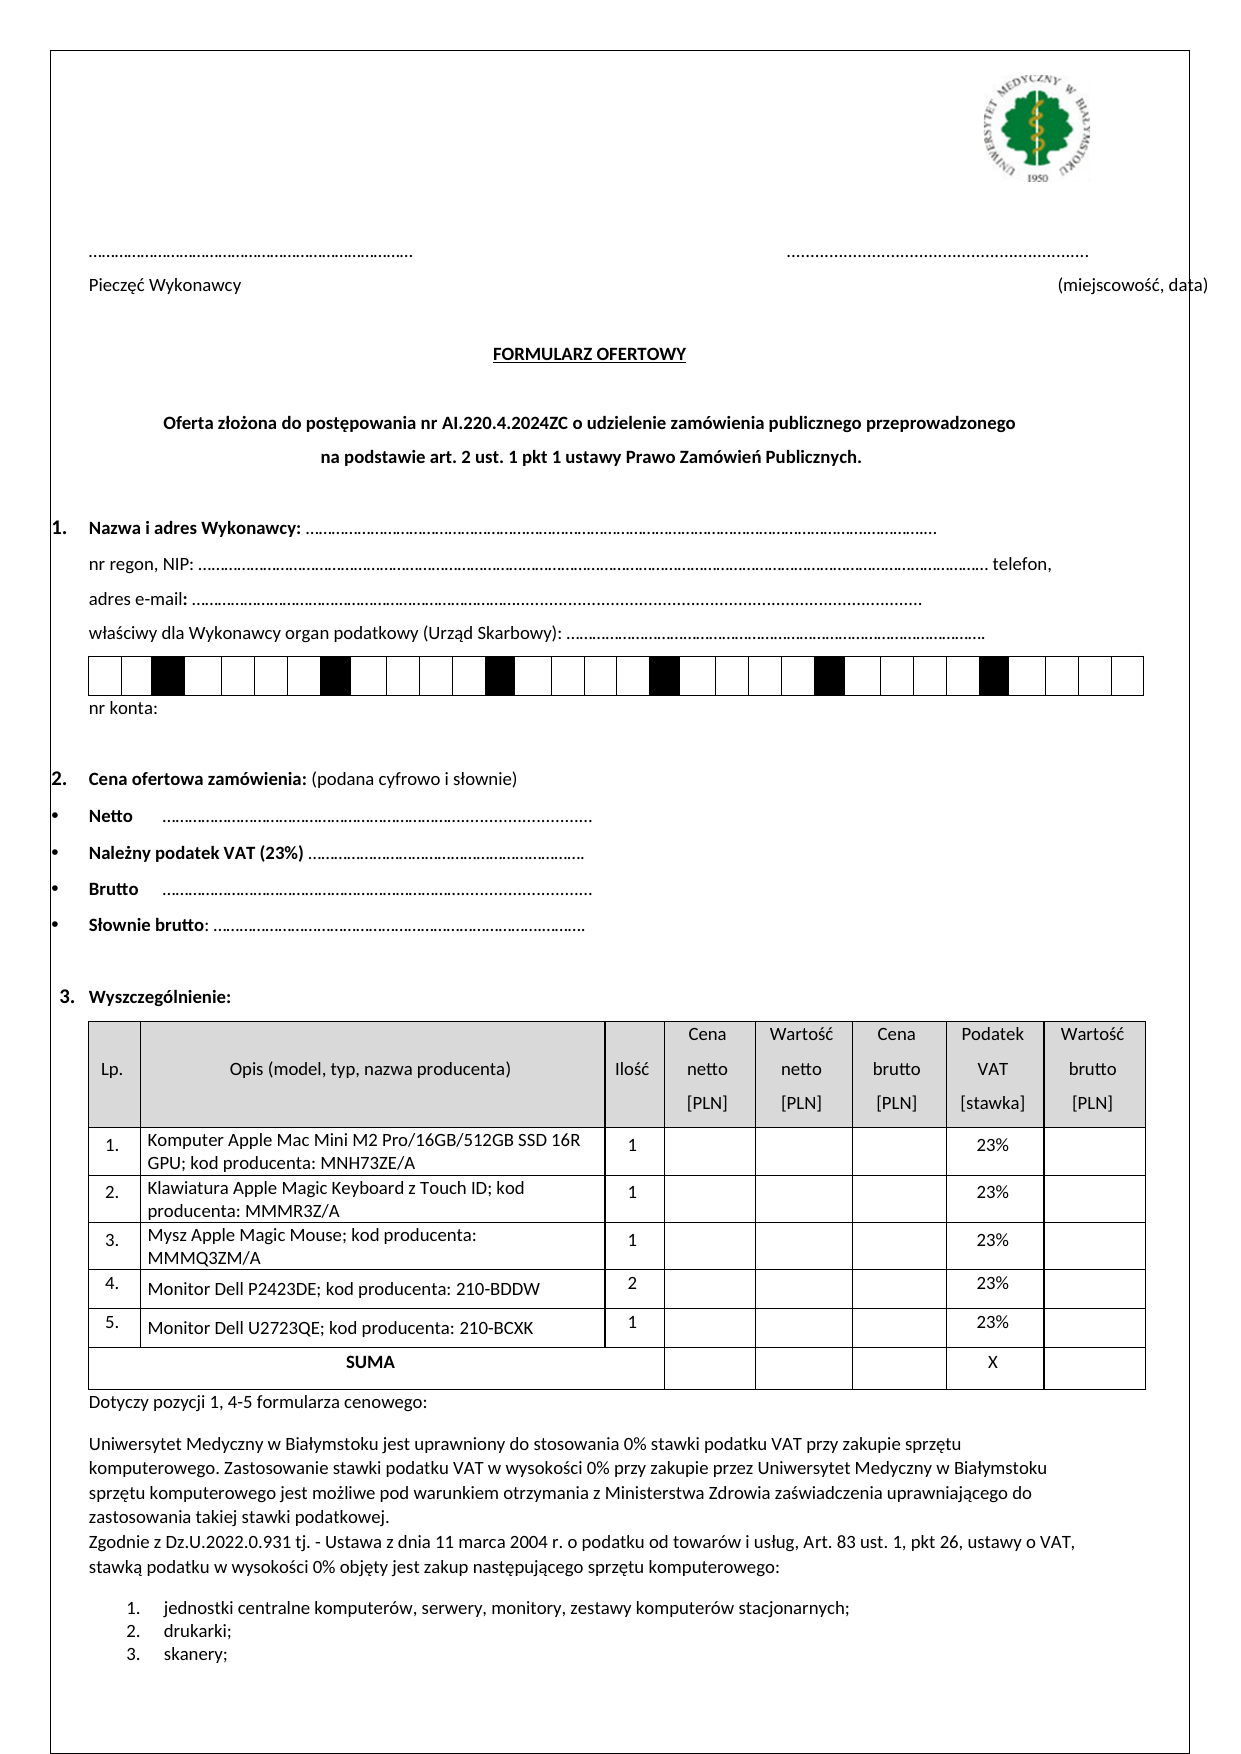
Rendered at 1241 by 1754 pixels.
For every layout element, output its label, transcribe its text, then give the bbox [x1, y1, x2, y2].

list Słownie brutto: ………………………………………………………………….………. [51, 912, 1090, 937]
table_header [980, 657, 1008, 695]
list Należny podatek VAT (23%) ………………………………………………………. [51, 839, 1090, 864]
table_header [152, 657, 184, 695]
table_cell Monitor Dell P2423DE; kod producenta: 210-BDDW [141, 1270, 604, 1308]
table_header [420, 657, 452, 695]
table_header Lp. [89, 1022, 140, 1127]
table_cell X [947, 1348, 1043, 1389]
table_cell 1 [606, 1223, 664, 1269]
table_header [552, 657, 584, 695]
table_header [749, 657, 781, 695]
text Uniwersytet Medyczny w Białymstoku jest uprawniony do stosowania 0% stawki podatku VAT przy zakupie sprzętu komputerowego. Zastosowanie stawki podatku VAT w wysokości 0% przy zakupie przez Uniwersytet Medyczny w Białymstoku sprzętu komputerowego jest możliwe pod warunkiem otrzymania z Ministerstwa Zdrowia zaświadczenia uprawniającego do zastosowania takiej stawki podatkowej. Zgodnie z Dz.U.2022.0.931 tj. - Ustawa z dnia 11 marca 2004 r. o podatku od towarów i usług, Art. 83 ust. 1, pkt 26, ustawy o VAT, stawką podatku w wysokości 0% objęty jest zakup następującego sprzętu komputerowego: [89, 1432, 1090, 1578]
list skanery; [126, 1642, 1090, 1665]
table_cell [756, 1176, 852, 1222]
table_header [815, 657, 844, 695]
table_cell [853, 1348, 946, 1389]
table_cell 4. [89, 1270, 140, 1308]
table_cell [853, 1309, 946, 1347]
table_header [486, 657, 514, 695]
table_cell [756, 1270, 852, 1308]
table_cell 23% [947, 1270, 1043, 1308]
table_header Wartość brutto [PLN] [1045, 1022, 1145, 1127]
table_cell 23% [947, 1223, 1043, 1269]
table_cell 2 [606, 1270, 664, 1308]
table_header Podatek VAT [stawka] [947, 1022, 1043, 1127]
list Netto ……………………………………………………………............................ [51, 803, 1090, 827]
table_header [288, 657, 320, 695]
table_cell [665, 1128, 755, 1174]
table_cell 3. [89, 1223, 140, 1269]
table_header Ilość [606, 1022, 664, 1127]
table_cell 1. [89, 1128, 140, 1174]
table_cell 1 [606, 1309, 664, 1347]
text Oferta złożona do postępowania nr AI.220.4.2024ZC o udzielenie zamówienia publicznego przeprowadzonego na podstawie art. 2 ust. 1 pkt 1 ustawy Prawo Zamówień Publicznych. [89, 411, 1090, 468]
table_header [1079, 657, 1111, 695]
table_cell 1 [606, 1176, 664, 1222]
table_header Cena brutto [PLN] [853, 1022, 946, 1127]
table_cell [665, 1176, 755, 1222]
table_header [585, 657, 616, 695]
table_cell [853, 1176, 946, 1222]
table_header [1009, 657, 1045, 695]
table_cell [665, 1223, 755, 1269]
table_header [222, 657, 254, 695]
text FORMULARZ OFERTOWY [89, 342, 1090, 365]
table_header [453, 657, 485, 695]
table_header [716, 657, 748, 695]
table_header [185, 657, 221, 695]
text nr konta: [89, 696, 1090, 719]
table_cell Klawiatura Apple Magic Keyboard z Touch ID; kod producenta: MMMR3Z/A [141, 1176, 604, 1222]
table_cell Monitor Dell U2723QE; kod producenta: 210-BCXK [141, 1309, 604, 1347]
table_cell [89, 1348, 140, 1389]
table_cell 5. [89, 1309, 140, 1347]
table_header [680, 657, 715, 695]
table_header [845, 657, 880, 695]
list drukarki; [126, 1619, 1090, 1642]
table_header [255, 657, 287, 695]
list jednostki centralne komputerów, serwery, monitory, zestawy komputerów stacjonarnych; [126, 1596, 1090, 1619]
table_cell [853, 1270, 946, 1308]
table_header Opis (model, typ, nazwa producenta) [141, 1022, 604, 1127]
list Brutto ……………………………………………………………............................ [51, 876, 1090, 900]
table_cell Mysz Apple Magic Mouse; kod producenta: MMMQ3ZM/A [141, 1223, 604, 1269]
table_cell [1045, 1270, 1145, 1308]
list Cena ofertowa zamówienia: (podana cyfrowo i słownie) [51, 765, 1090, 791]
table_cell [756, 1309, 852, 1347]
table_cell 23% [947, 1176, 1043, 1222]
text ………………………………………………………………… ................................................................ [89, 239, 1090, 262]
table_header [515, 657, 551, 695]
text Pieczęć Wykonawcy (miejscowość, data) [89, 274, 1090, 297]
table_cell 1 [606, 1128, 664, 1174]
table_header [1112, 657, 1143, 695]
table_header [321, 657, 350, 695]
table_cell [756, 1348, 852, 1389]
table_cell [1045, 1176, 1145, 1222]
table_header [351, 657, 386, 695]
table_header [947, 657, 979, 695]
table_header [1046, 657, 1078, 695]
table_header [617, 657, 649, 695]
table_cell [605, 1348, 664, 1389]
table_cell [665, 1348, 755, 1389]
table_cell [756, 1223, 852, 1269]
table_cell Komputer Apple Mac Mini M2 Pro/16GB/512GB SSD 16R GPU; kod producenta: MNH73ZE/A [141, 1128, 604, 1174]
text nr regon, NIP: ………………………………………………………………………………………………………………………………………………………………… telefon, adres e-mail: …………………………………………………………………...................................................................................... [89, 552, 1090, 610]
table_header [914, 657, 946, 695]
table_cell [665, 1309, 755, 1347]
table_cell [853, 1223, 946, 1269]
table_cell [756, 1128, 852, 1174]
table_header [881, 657, 913, 695]
text właściwy dla Wykonawcy organ podatkowy (Urząd Skarbowy): ……………………………………………………………………………………. [89, 621, 1090, 644]
table_header [782, 657, 814, 695]
table_header [89, 657, 121, 695]
table_cell [1045, 1128, 1145, 1174]
picture [983, 75, 1091, 182]
table_header Wartość netto [PLN] [756, 1022, 852, 1127]
table_cell 2. [89, 1176, 140, 1222]
table_header [122, 657, 151, 695]
table_header [650, 657, 679, 695]
list Nazwa i adres Wykonawcy: ………………………………………………………………………………………………………………….………….… [51, 514, 1090, 540]
text Dotyczy pozycji 1, 4-5 formularza cenowego: [89, 1390, 1090, 1413]
list Wyszczególnienie: [59, 983, 1090, 1008]
table_header Cena netto [PLN] [665, 1022, 755, 1127]
table_cell [1045, 1348, 1145, 1389]
table_cell 23% [947, 1309, 1043, 1347]
table_cell [665, 1270, 755, 1308]
table_cell [1045, 1223, 1145, 1269]
table_cell 23% [947, 1128, 1043, 1174]
table_cell [1045, 1309, 1145, 1347]
table_cell SUMA [140, 1348, 605, 1389]
table_cell [853, 1128, 946, 1174]
table_header [387, 657, 419, 695]
